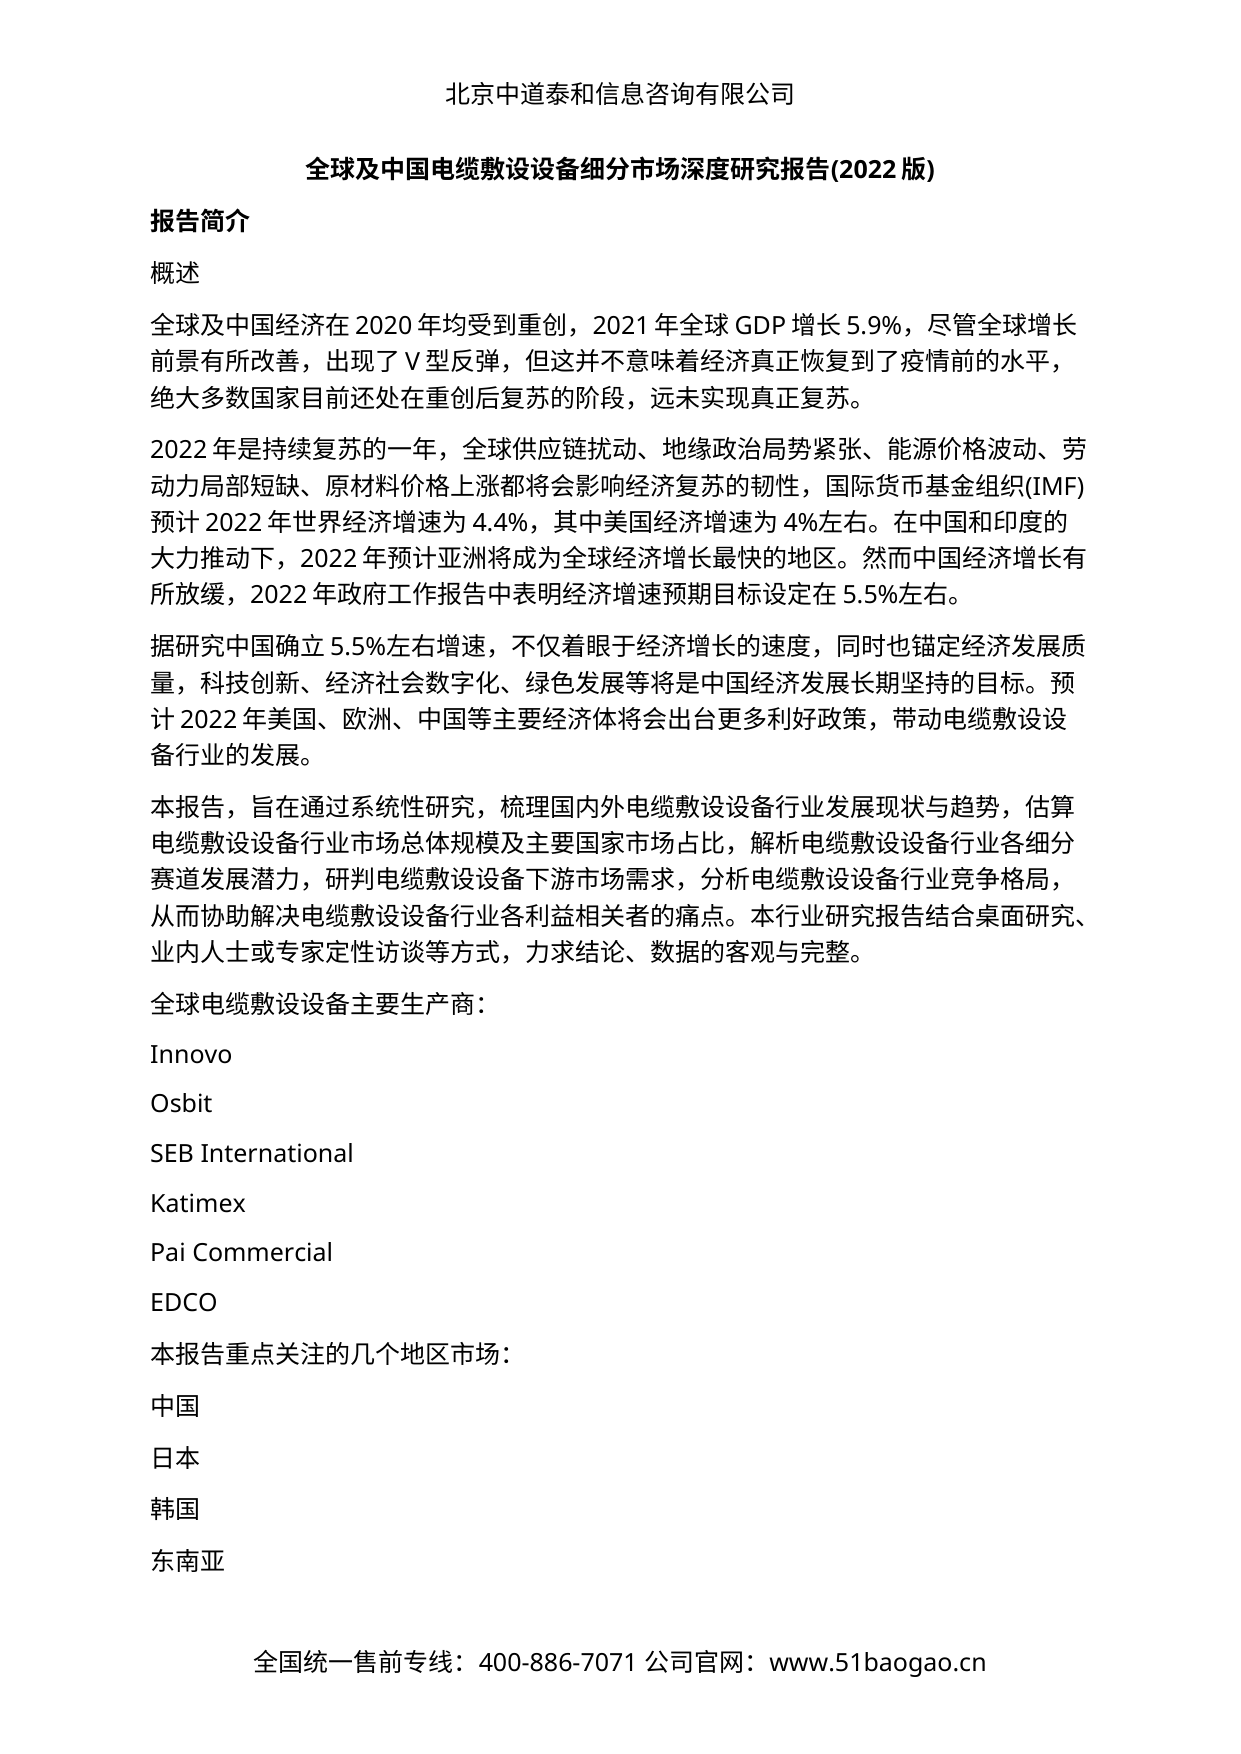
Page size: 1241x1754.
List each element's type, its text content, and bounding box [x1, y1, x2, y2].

text 概述 [150, 254, 1090, 290]
text 日本 [150, 1438, 1090, 1474]
text Pai Commercial [150, 1235, 1090, 1269]
text 全球电缆敷设设备主要生产商： [150, 984, 1090, 1021]
text 全球及中国经济在2020年均受到重创，2021年全球GDP增长5.9%，尽管全球增长前景有所改善，出现了V型反弹，但这并不意味着经济真正恢复到了疫情前的水平，绝大多数国家目前还处在重创后复苏的阶段，远未实现真正复苏。 [150, 306, 1090, 414]
text 本报告重点关注的几个地区市场： [150, 1334, 1090, 1371]
text 韩国 [150, 1490, 1090, 1526]
text Osbit [150, 1086, 1090, 1120]
text 全球及中国电缆敷设设备细分市场深度研究报告(2022版) [150, 150, 1090, 186]
text 报告简介 [150, 202, 1090, 238]
text EDCO [150, 1285, 1090, 1319]
text 据研究中国确立5.5%左右增速，不仅着眼于经济增长的速度，同时也锚定经济发展质量，科技创新、经济社会数字化、绿色发展等将是中国经济发展长期坚持的目标。预计2022年美国、欧洲、中国等主要经济体将会出台更多利好政策，带动电缆敷设设备行业的发展。 [150, 627, 1090, 772]
text 本报告，旨在通过系统性研究，梳理国内外电缆敷设设备行业发展现状与趋势，估算电缆敷设设备行业市场总体规模及主要国家市场占比，解析电缆敷设设备行业各细分赛道发展潜力，研判电缆敷设设备下游市场需求，分析电缆敷设设备行业竞争格局，从而协助解决电缆敷设设备行业各利益相关者的痛点。本行业研究报告结合桌面研究、业内人士或专家定性访谈等方式，力求结论、数据的客观与完整。 [150, 787, 1090, 969]
text 东南亚 [150, 1542, 1090, 1578]
text Katimex [150, 1185, 1090, 1219]
text 中国 [150, 1386, 1090, 1422]
text 2022年是持续复苏的一年，全球供应链扰动、地缘政治局势紧张、能源价格波动、劳动力局部短缺、原材料价格上涨都将会影响经济复苏的韧性，国际货币基金组织(IMF)预计2022年世界经济增速为4.4%，其中美国经济增速为4%左右。在中国和印度的大力推动下，2022年预计亚洲将成为全球经济增长最快的地区。然而中国经济增长有所放缓，2022年政府工作报告中表明经济增速预期目标设定在5.5%左右。 [150, 430, 1090, 611]
text Innovo [150, 1036, 1090, 1070]
text SEB International [150, 1136, 1090, 1170]
